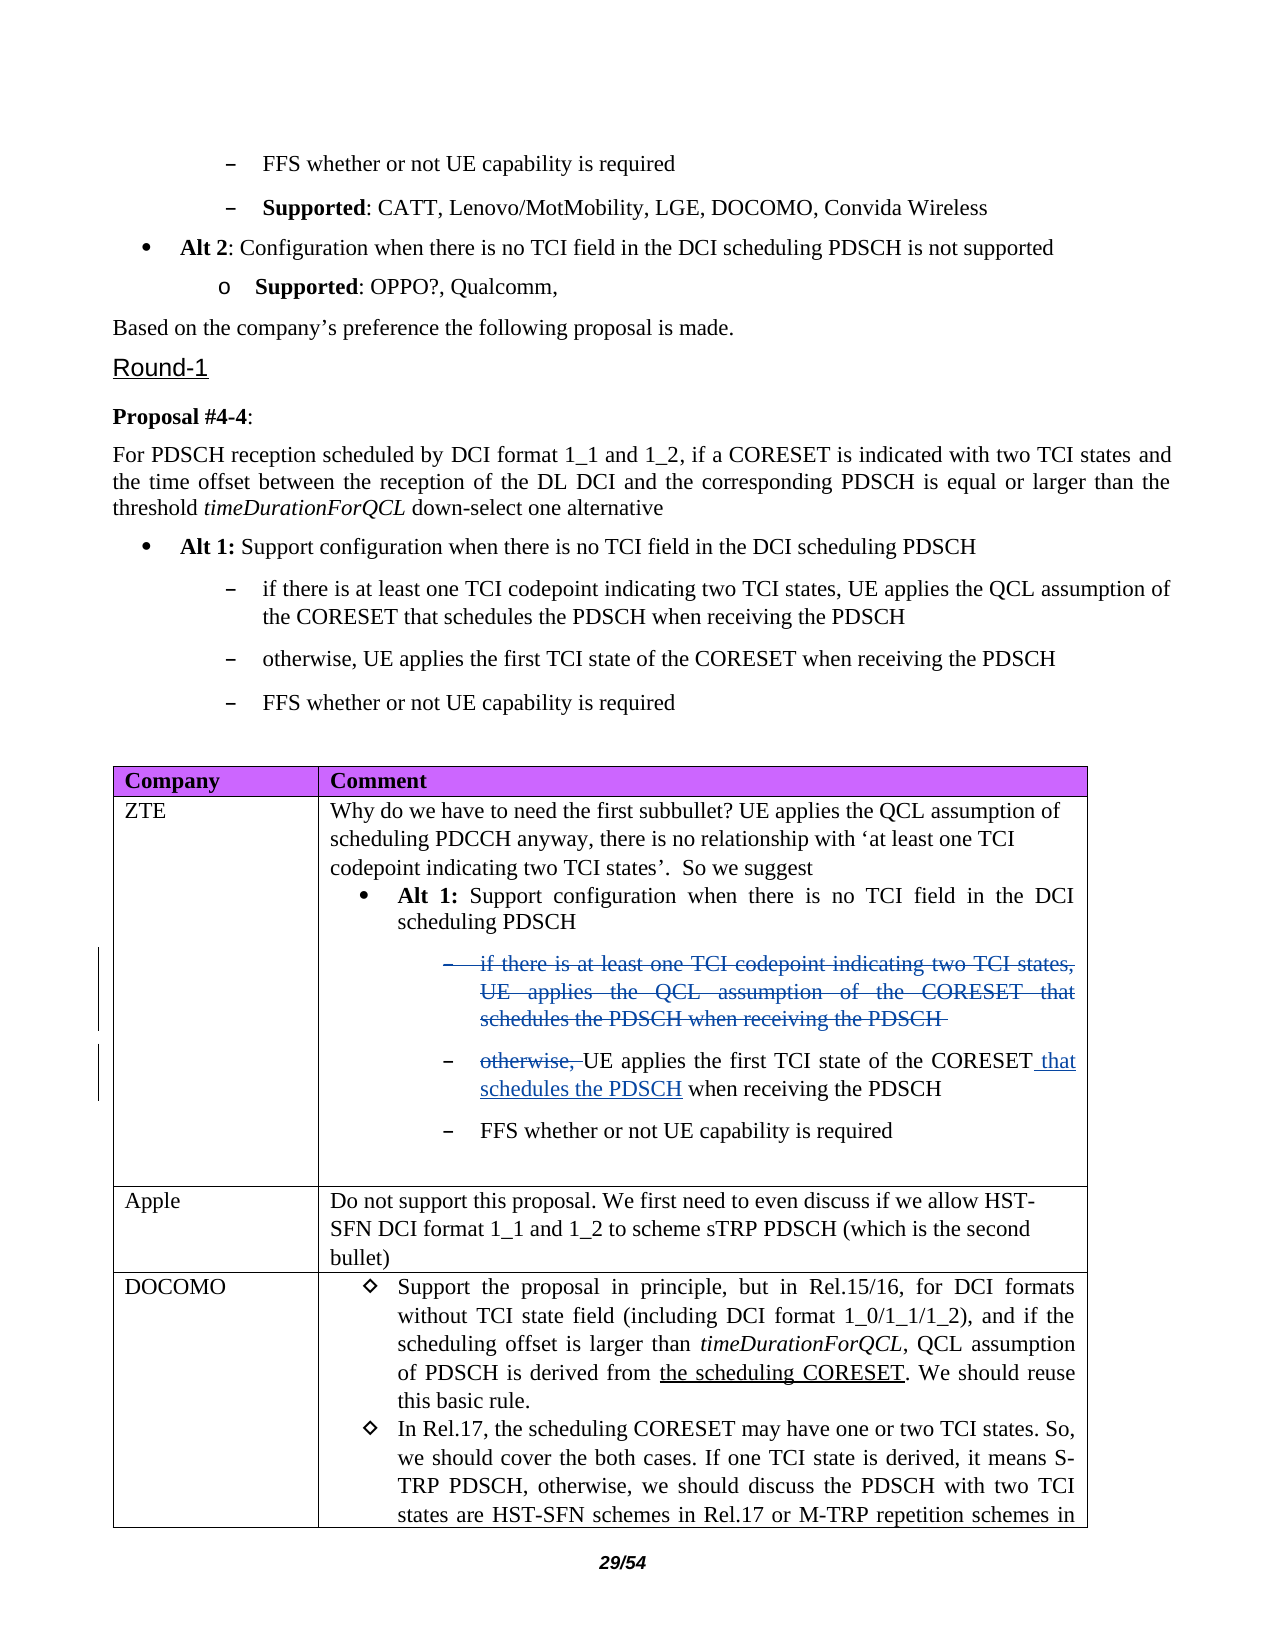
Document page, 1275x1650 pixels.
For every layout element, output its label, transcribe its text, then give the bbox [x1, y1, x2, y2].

table_cell Why do we have to need the first subbullet? UE applies the QCL assumption of scheduling PDCCH anyway, there is no relationship with ‘at least one TCI codepoint indicating two TCI states’. So we suggest Alt 1: Support configuration when there is no TCI field in the DCI scheduling PDSCH UE applies the first TCI state of the CORESET when receiving the PDSCH FFS whether or not UE capability is required [319, 797, 1087, 1186]
list FFS whether or not UE capability is required [225, 147, 1172, 178]
table_header Comment [319, 767, 1087, 796]
text Proposal #4-4: [112, 403, 1172, 429]
table_cell DOCOMO [114, 1273, 318, 1527]
table_cell Do not support this proposal. We first need to even discuss if we allow HST-SFN DCI format 1_1 and 1_2 to scheme sTRP PDSCH (which is the second bullet) [319, 1187, 1087, 1272]
list Supported: CATT, Lenovo/MotMobility, LGE, DOCOMO, Convida Wireless [225, 191, 1172, 222]
list Alt 2: Configuration when there is no TCI field in the DCI scheduling PDSCH is not supported [142, 234, 1172, 261]
list FFS whether or not UE capability is required [225, 686, 1172, 717]
subtitle Round-1 [112, 353, 1172, 382]
list otherwise, UE applies the first TCI state of the CORESET when receiving the PDSCH [225, 642, 1172, 673]
text Based on the company’s preference the following proposal is made. [112, 314, 1172, 340]
list Supported: OPPO?, Qualcomm, [217, 273, 1172, 302]
list if there is at least one TCI codepoint indicating two TCI states, UE applies the QCL assumption of the CORESET that schedules the PDSCH when receiving the PDSCH [225, 572, 1172, 629]
table_cell Apple [114, 1187, 318, 1272]
table_cell ZTE [114, 797, 318, 1186]
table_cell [319, 1273, 1087, 1527]
table_header Company [114, 767, 318, 796]
list Alt 1: Support configuration when there is no TCI field in the DCI scheduling PDSCH [142, 533, 1172, 559]
